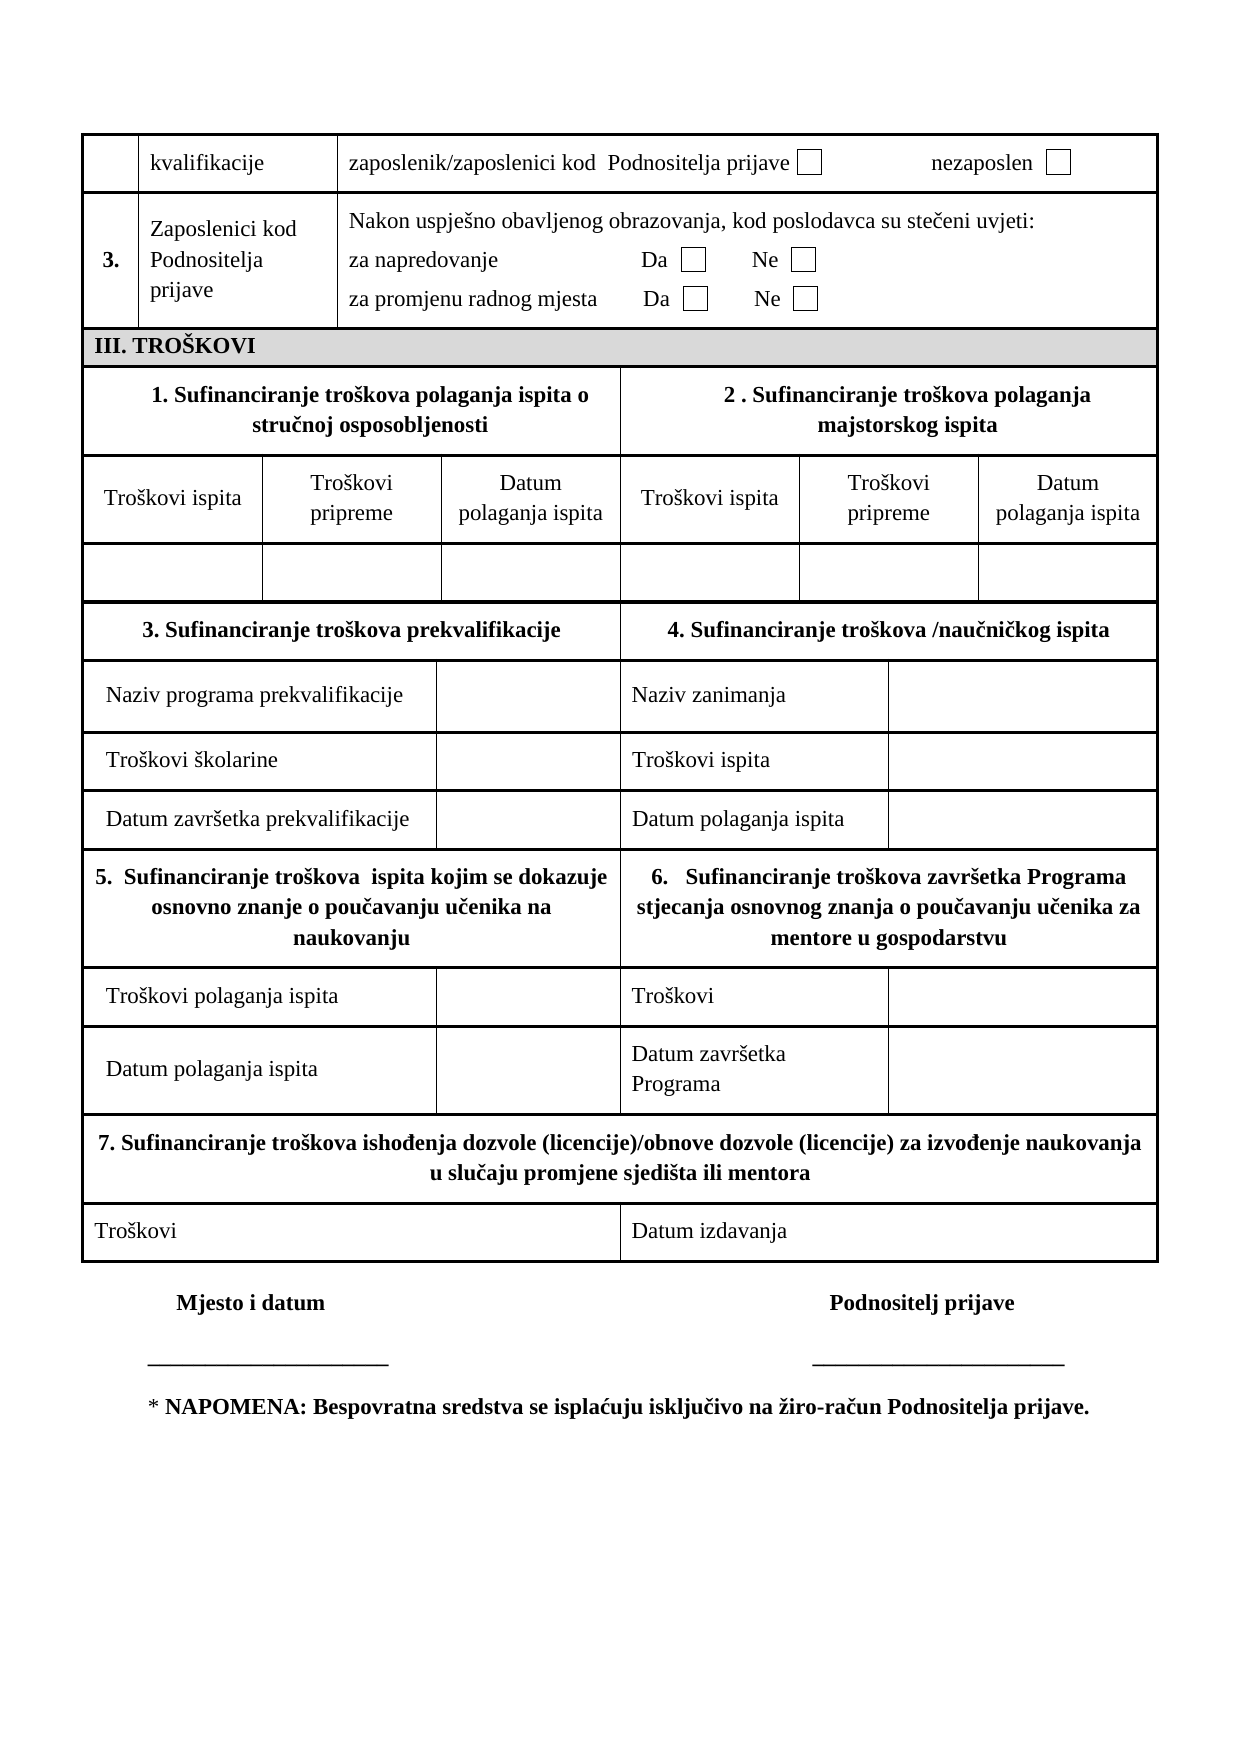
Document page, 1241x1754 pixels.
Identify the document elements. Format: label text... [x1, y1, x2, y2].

table_cell [889, 792, 1156, 847]
table_cell Datum izdavanja [621, 1205, 1156, 1260]
table_cell Troškovi ispita [621, 457, 799, 542]
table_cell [338, 136, 1156, 191]
table_cell [437, 734, 620, 789]
table_cell 2. [84, 136, 138, 191]
table_cell Troškovi ispita [84, 457, 262, 542]
table_cell [889, 734, 1156, 789]
table_cell 5. Sufinanciranje troškova ispita kojim se dokazuje osnovno znanje o poučavanju učenika na naukovanju [84, 851, 620, 966]
table_cell Troškovi polaganja ispita [84, 969, 436, 1024]
table_cell [437, 662, 620, 731]
table_cell 7. Sufinanciranje troškova ishođenja dozvole (licencije)/obnove dozvole (licencije) za izvođenje naukovanja u slučaju promjene sjedišta ili mentora [84, 1116, 1156, 1202]
table_cell III. TROŠKOVI [84, 330, 1156, 365]
table_cell [979, 545, 1156, 600]
table_cell Nakon uspješno obavljenog obrazovanja, kod poslodavca su stečeni uvjeti: za napredovanje Da Ne za promjenu radnog mjesta Da Ne [338, 194, 1156, 327]
table_cell Naziv programa prekvalifikacije [84, 662, 436, 731]
table_cell [263, 545, 441, 600]
table_cell 3. Sufinanciranje troškova prekvalifikacije [84, 604, 620, 659]
table_cell Datum polaganja ispita [84, 1028, 436, 1113]
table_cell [139, 136, 337, 191]
table_cell Troškovi pripreme [263, 457, 441, 542]
table_cell Datum završetka Programa [621, 1028, 888, 1113]
table_cell 3. [84, 194, 138, 327]
table_cell [889, 662, 1156, 731]
table_cell Troškovi [84, 1205, 620, 1260]
text Mjesto i datum Podnositelj prijave [148, 1289, 1093, 1316]
table_cell Troškovi školarine [84, 734, 436, 789]
table_cell [437, 792, 620, 847]
table_cell 1. Sufinanciranje troškova polaganja ispita o stručnoj osposobljenosti [84, 368, 620, 453]
table_cell [889, 969, 1156, 1024]
table_cell [621, 545, 799, 600]
table_cell Datum polaganja ispita [979, 457, 1156, 542]
table_cell 6. Sufinanciranje troškova završetka Programa stjecanja osnovnog znanja o poučavanju učenika za mentore u gospodarstvu [621, 851, 1156, 966]
table_cell Troškovi [621, 969, 888, 1024]
table_cell [437, 1028, 620, 1113]
table_cell 2 . Sufinanciranje troškova polaganja majstorskog ispita [621, 368, 1156, 453]
table_cell [442, 545, 620, 600]
table_cell Troškovi ispita [621, 734, 888, 789]
table_cell Datum završetka prekvalifikacije [84, 792, 436, 847]
table_cell Datum polaganja ispita [442, 457, 620, 542]
text _____________________ ______________________ [148, 1342, 1093, 1368]
table_cell [889, 1028, 1156, 1113]
table_cell Datum polaganja ispita [621, 792, 888, 847]
text * NAPOMENA: Bespovratna sredstva se isplaćuju isključivo na žiro-račun Podnositelja prijave. [148, 1393, 1093, 1419]
table_cell [84, 545, 262, 600]
table_cell Naziv zanimanja [621, 662, 888, 731]
table_cell [800, 545, 978, 600]
table_cell [437, 969, 620, 1024]
table_cell Zaposlenici kod Podnositelja prijave [139, 194, 337, 327]
table_cell Troškovi pripreme [800, 457, 978, 542]
table_cell 4. Sufinanciranje troškova /naučničkog ispita [621, 604, 1156, 659]
